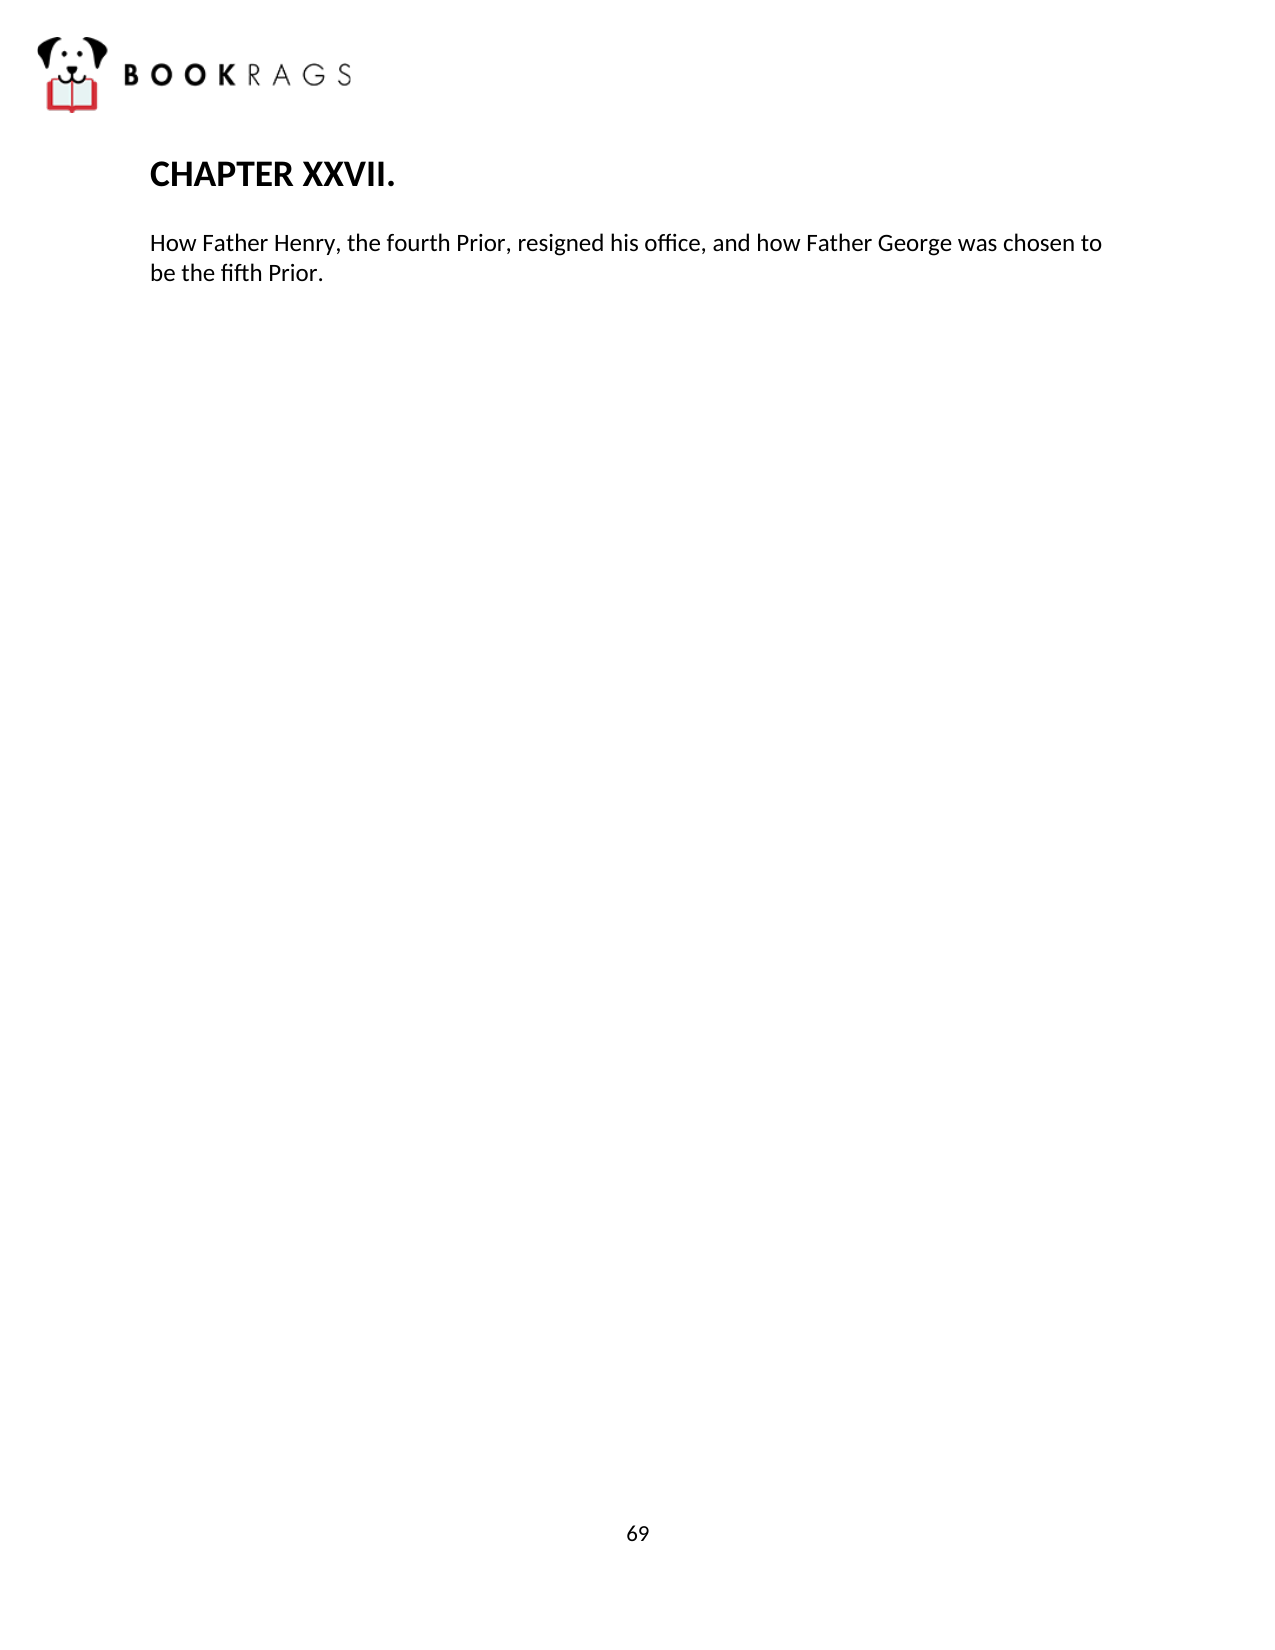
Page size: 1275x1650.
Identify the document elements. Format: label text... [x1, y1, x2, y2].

text CHAPTER XXVII. [150, 150, 1125, 196]
text How Father Henry, the fourth Prior, resigned his office, and how Father George was chosen to be the fifth Prior. [150, 227, 1125, 288]
picture [37, 37, 351, 113]
